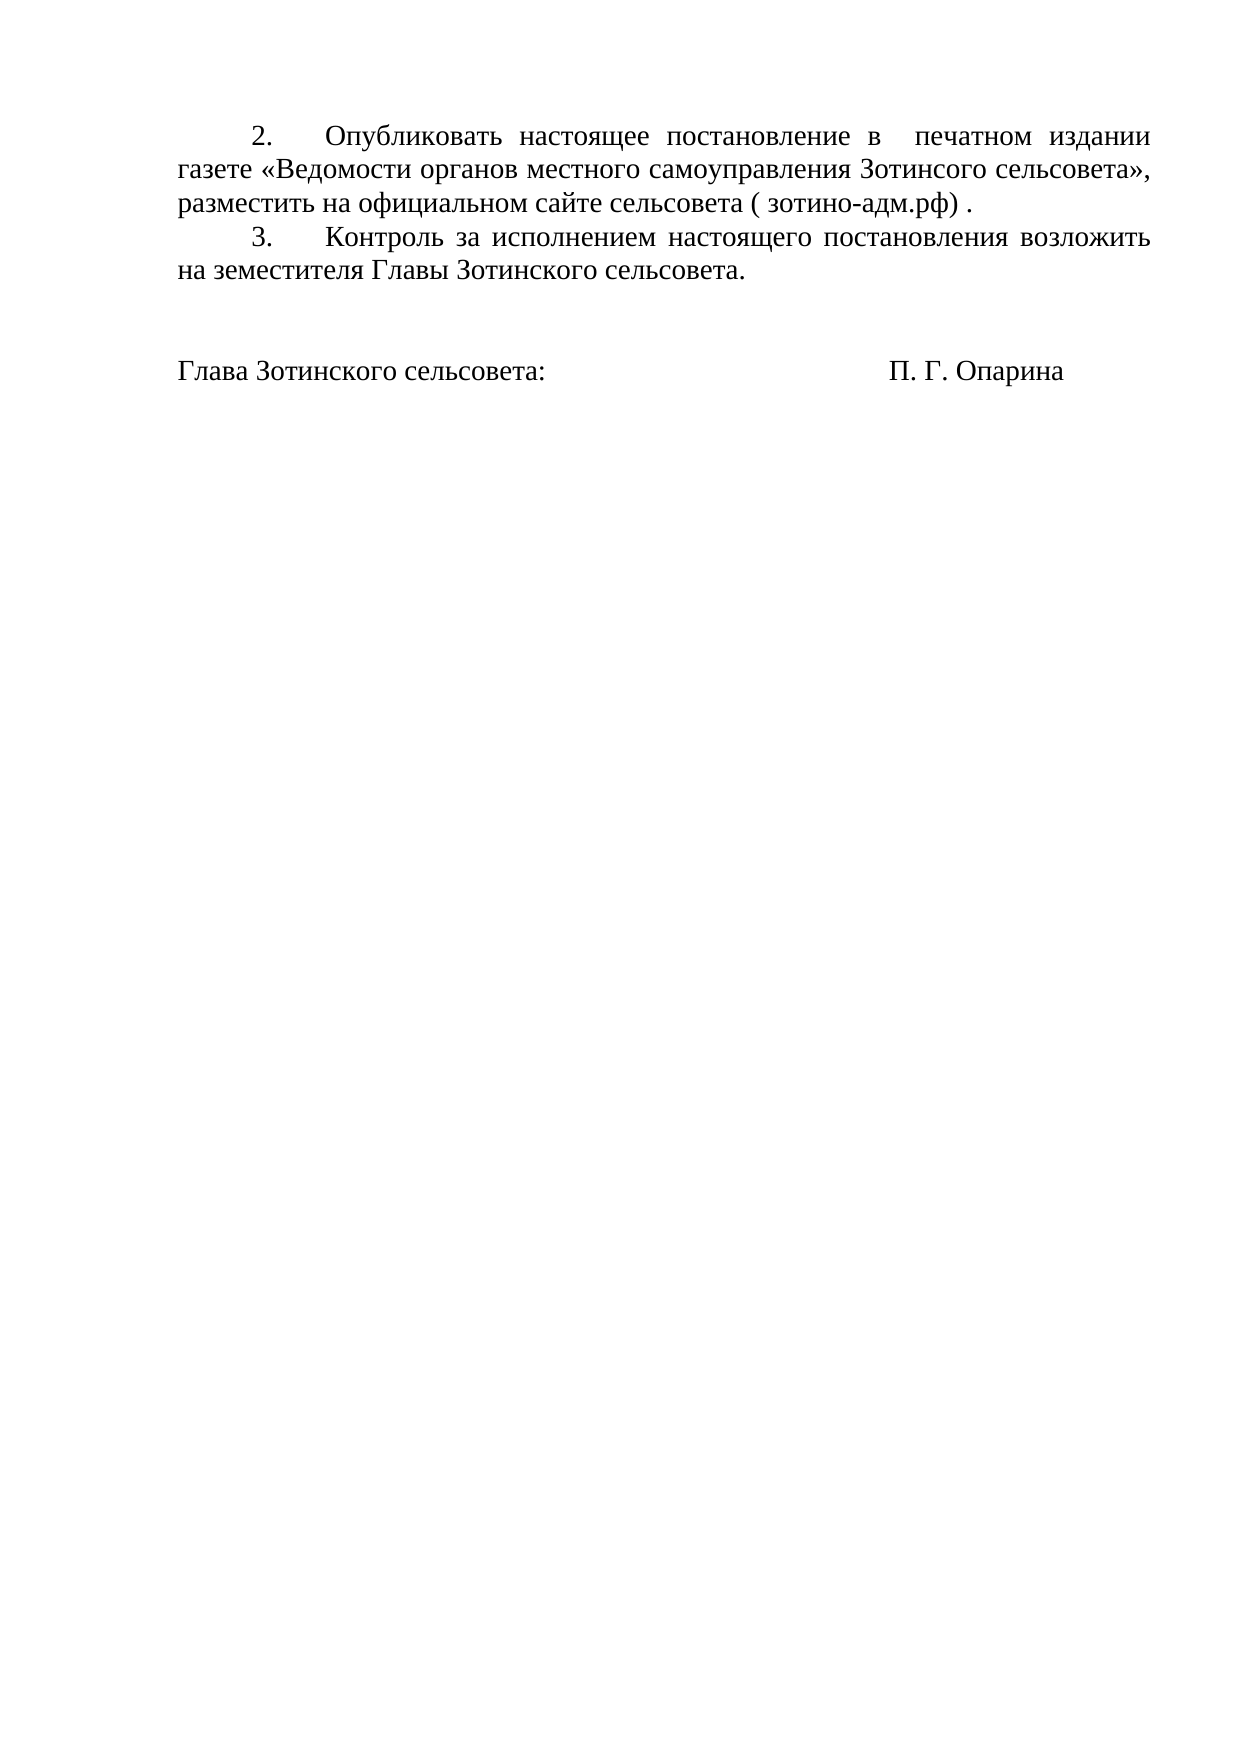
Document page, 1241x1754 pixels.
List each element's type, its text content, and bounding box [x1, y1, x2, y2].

list Контроль за исполнением настоящего постановления возложить на земестителя Главы Зотинского сельсовета. [177, 219, 1152, 286]
list Опубликовать настоящее постановление в печатном издании газете «Ведомости органов местного самоуправления Зотинсого сельсовета», разместить на официальном сайте сельсовета ( зотино-адм.рф) . [177, 118, 1152, 219]
title Глава Зотинского сельсовета: П. Г. Опарина [177, 353, 1152, 386]
